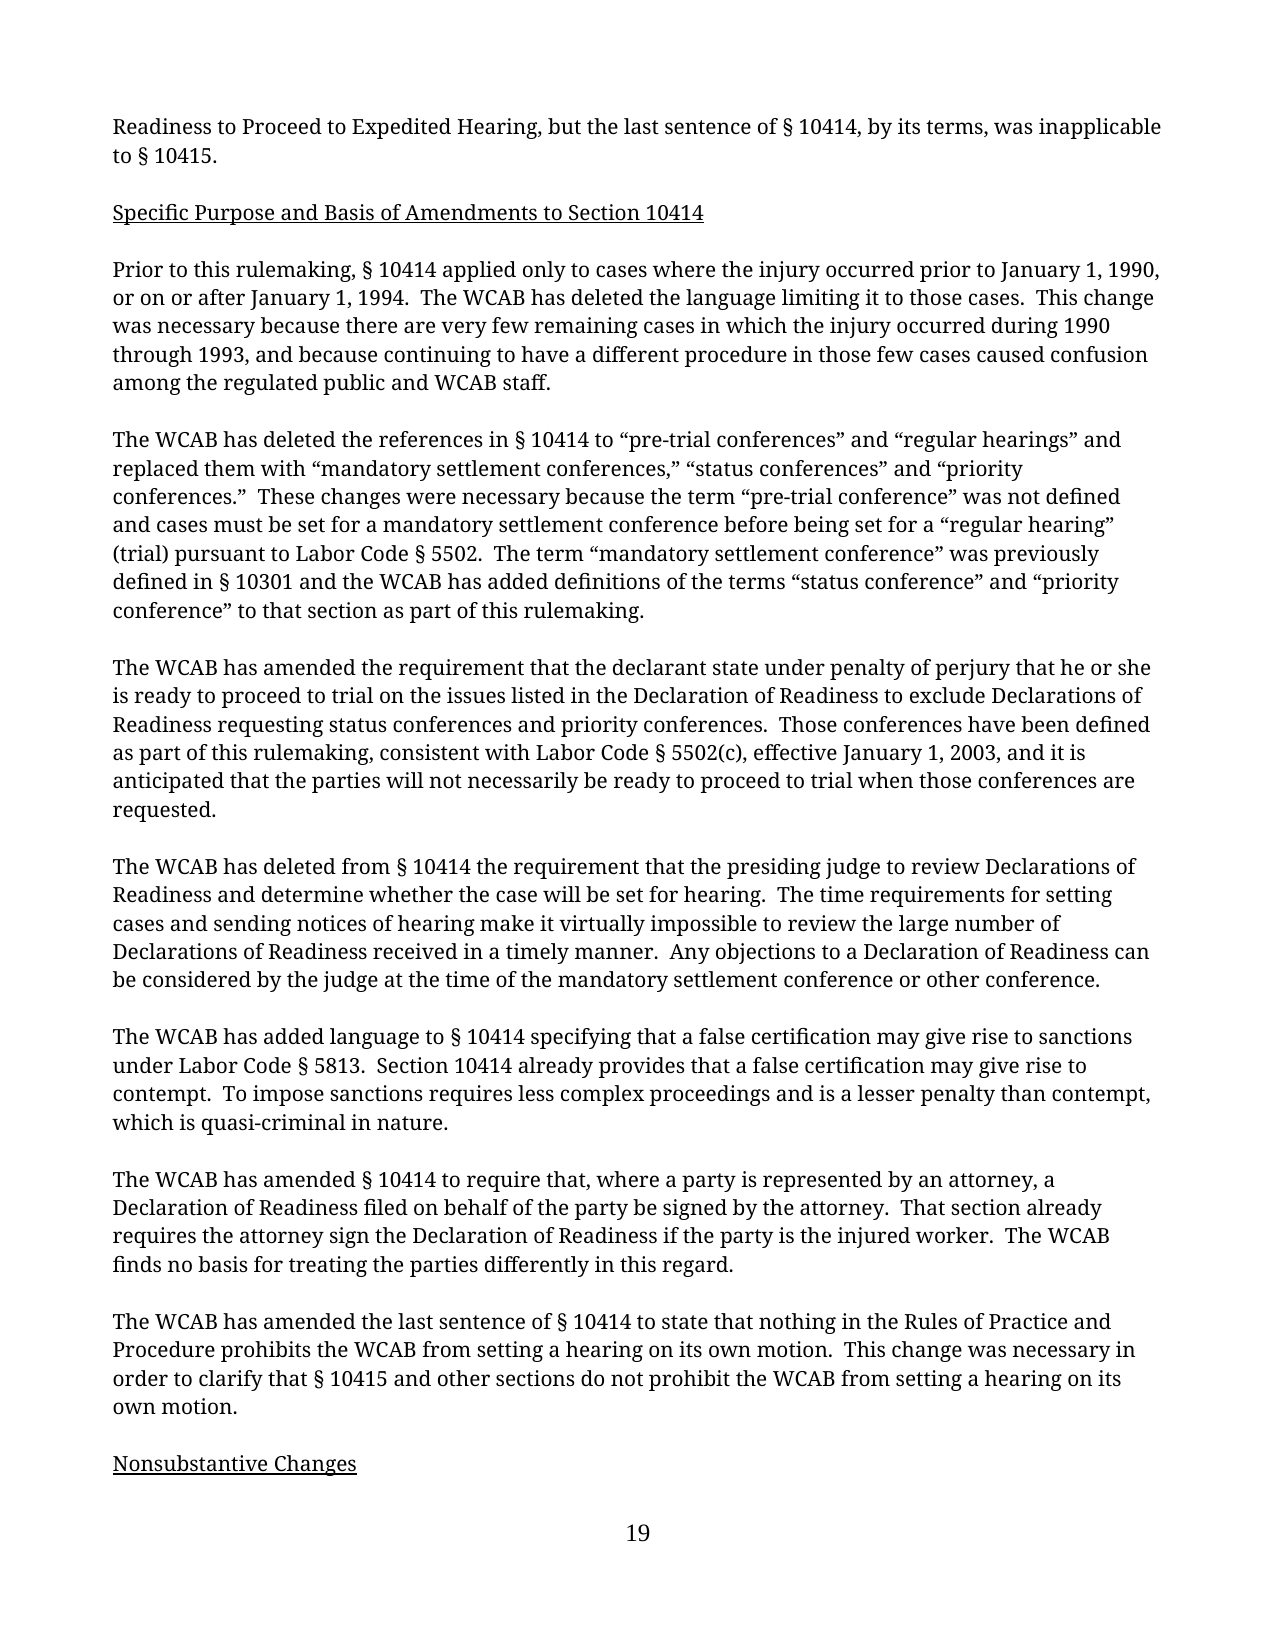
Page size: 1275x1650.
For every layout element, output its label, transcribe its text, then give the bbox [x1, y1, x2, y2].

text Nonsubstantive Changes [112, 1449, 1162, 1477]
text The WCAB has deleted from § 10414 the requirement that the presiding judge to review Declarations of Readiness and determine whether the case will be set for hearing. The time requirements for setting cases and sending notices of hearing make it virtually impossible to review the large number of Declarations of Readiness received in a timely manner. Any objections to a Declaration of Readiness can be considered by the judge at the time of the mandatory settlement conference or other conference. [112, 852, 1162, 994]
text The WCAB has deleted the references in § 10414 to “pre-trial conferences” and “regular hearings” and replaced them with “mandatory settlement conferences,” “status conferences” and “priority conferences.” These changes were necessary because the term “pre-trial conference” was not defined and cases must be set for a mandatory settlement conference before being set for a “regular hearing” (trial) pursuant to Labor Code § 5502. The term “mandatory settlement conference” was previously defined in § 10301 and the WCAB has added definitions of the terms “status conference” and “priority conference” to that section as part of this rulemaking. [112, 425, 1162, 624]
text Specific Purpose and Basis of Amendments to Section 10414 [112, 198, 1162, 226]
text Prior to this rulemaking, § 10414 applied only to cases where the injury occurred prior to January 1, 1990, or on or after January 1, 1994. The WCAB has deleted the language limiting it to those cases. This change was necessary because there are very few remaining cases in which the injury occurred during 1990 through 1993, and because continuing to have a different procedure in those few cases caused confusion among the regulated public and WCAB staff. [112, 255, 1162, 397]
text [112, 112, 1162, 169]
text The WCAB has amended the last sentence of § 10414 to state that nothing in the Rules of Practice and Procedure prohibits the WCAB from setting a hearing on its own motion. This change was necessary in order to clarify that § 10415 and other sections do not prohibit the WCAB from setting a hearing on its own motion. [112, 1307, 1162, 1421]
text The WCAB has amended § 10414 to require that, where a party is represented by an attorney, a Declaration of Readiness filed on behalf of the party be signed by the attorney. That section already requires the attorney sign the Declaration of Readiness if the party is the injured worker. The WCAB finds no basis for treating the parties differently in this regard. [112, 1165, 1162, 1278]
text The WCAB has amended the requirement that the declarant state under penalty of perjury that he or she is ready to proceed to trial on the issues listed in the Declaration of Readiness to exclude Declarations of Readiness requesting status conferences and priority conferences. Those conferences have been defined as part of this rulemaking, consistent with Labor Code § 5502(c), effective January 1, 2003, and it is anticipated that the parties will not necessarily be ready to proceed to trial when those conferences are requested. [112, 653, 1162, 823]
text The WCAB has added language to § 10414 specifying that a false certification may give rise to sanctions under Labor Code § 5813. Section 10414 already provides that a false certification may give rise to contempt. To impose sanctions requires less complex proceedings and is a lesser penalty than contempt, which is quasi-criminal in nature. [112, 1022, 1162, 1136]
